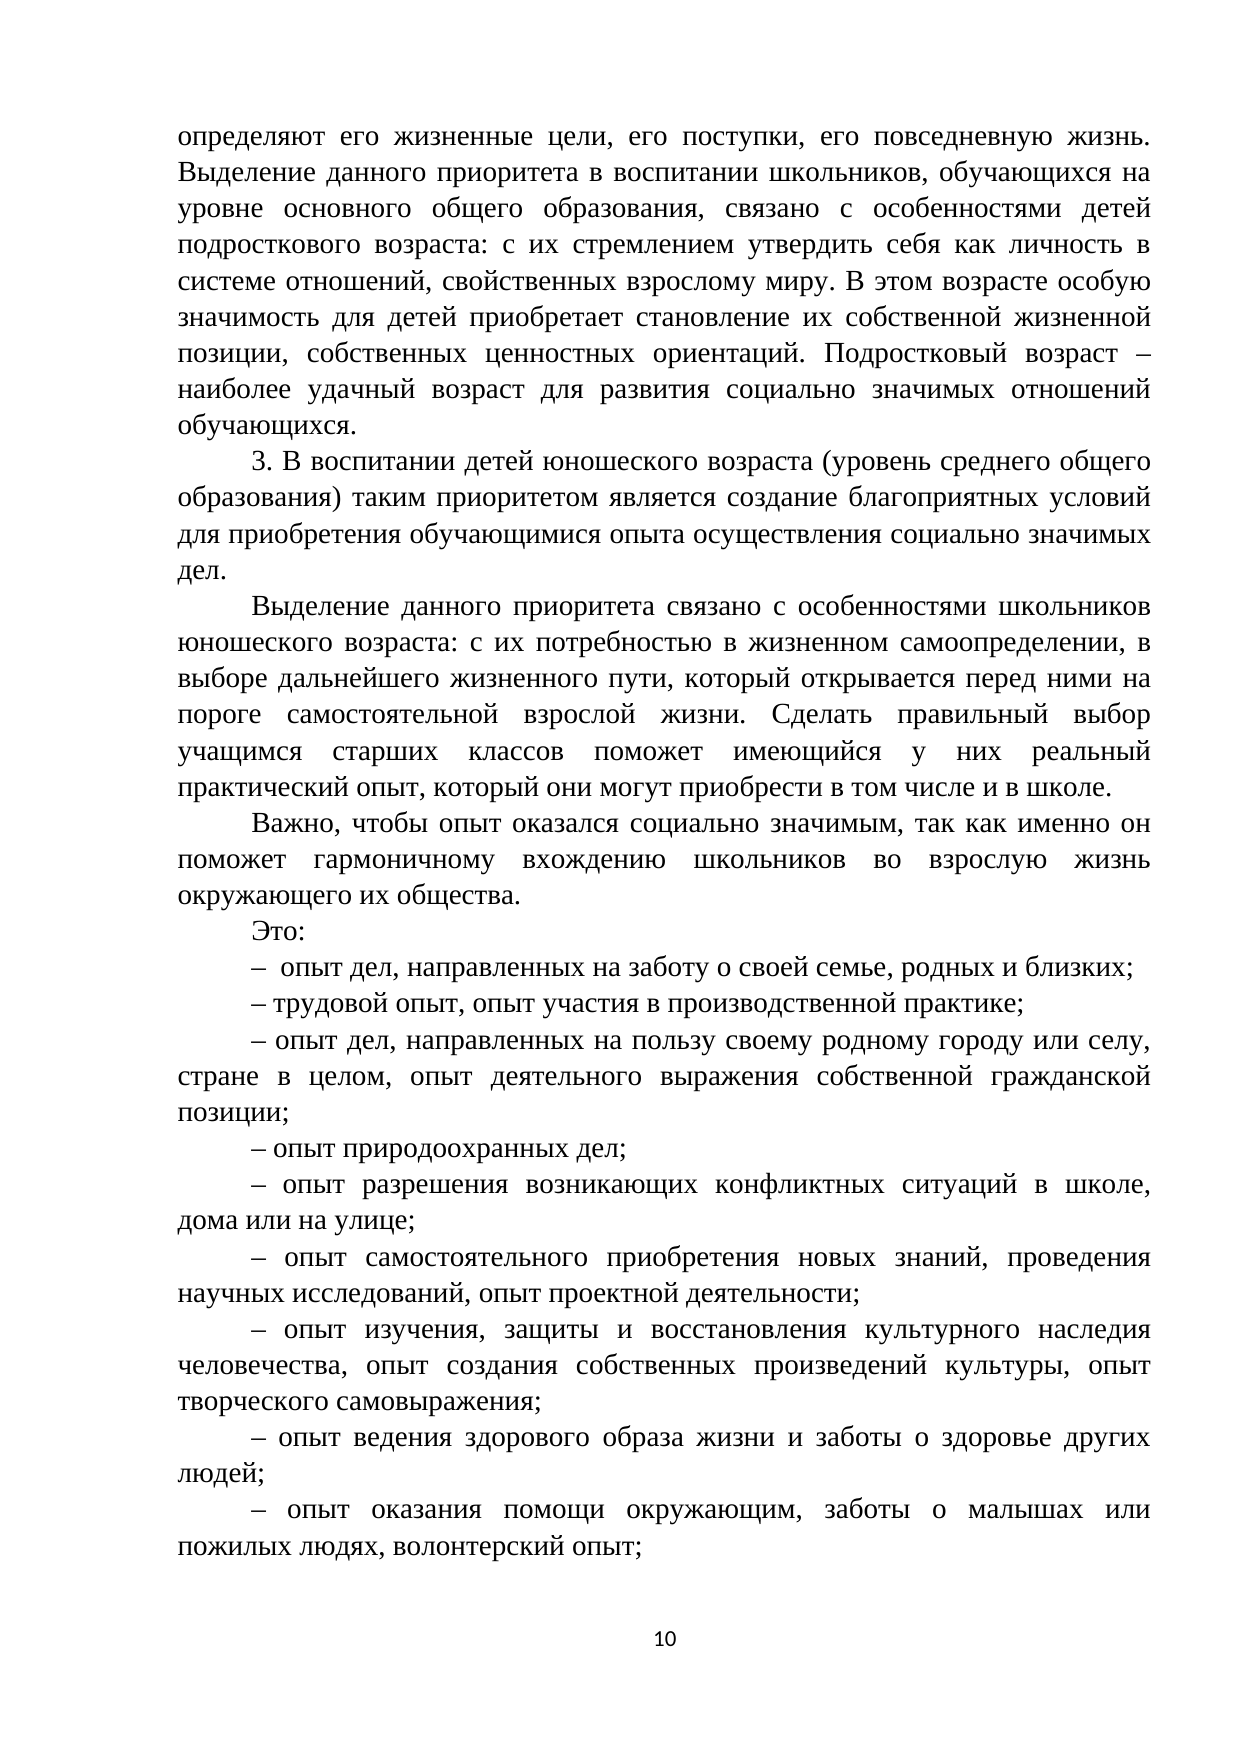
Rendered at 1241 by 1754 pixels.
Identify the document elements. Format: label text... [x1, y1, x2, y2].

text Это: [177, 913, 1152, 947]
text – опыт изучения, защиты и восстановления культурного наследия человечества, опыт создания собственных произведений культуры, опыт творческого самовыражения; [177, 1311, 1152, 1417]
text – опыт разрешения возникающих конфликтных ситуаций в школе, дома или на улице; [177, 1166, 1152, 1236]
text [177, 118, 1152, 441]
text Выделение данного приоритета связано с особенностями школьников юношеского возраста: с их потребностью в жизненном самоопределении, в выборе дальнейшего жизненного пути, который открывается перед ними на пороге самостоятельной взрослой жизни. Сделать правильный выбор учащимся старших классов поможет имеющийся у них реальный практический опыт, который они могут приобрести в том числе и в школе. [177, 588, 1152, 802]
text – трудовой опыт, опыт участия в производственной практике; [177, 986, 1152, 1019]
text – опыт самостоятельного приобретения новых знаний, проведения научных исследований, опыт проектной деятельности; [177, 1239, 1152, 1308]
text 3. В воспитании детей юношеского возраста (уровень среднего общего образования) таким приоритетом является создание благоприятных условий для приобретения обучающимися опыта осуществления социально значимых дел. [177, 443, 1152, 585]
text – опыт дел, направленных на заботу о своей семье, родных и близких; [177, 949, 1152, 983]
text Важно, чтобы опыт оказался социально значимым, так как именно он поможет гармоничному вхождению школьников во взрослую жизнь окружающего их общества. [177, 805, 1152, 911]
text – опыт природоохранных дел; [177, 1130, 1152, 1164]
text – опыт дел, направленных на пользу своему родному городу или селу, стране в целом, опыт деятельного выражения собственной гражданской позиции; [177, 1022, 1152, 1128]
text – опыт оказания помощи окружающим, заботы о малышах или пожилых людях, волонтерский опыт; [177, 1492, 1152, 1561]
text – опыт ведения здорового образа жизни и заботы о здоровье других людей; [177, 1419, 1152, 1489]
